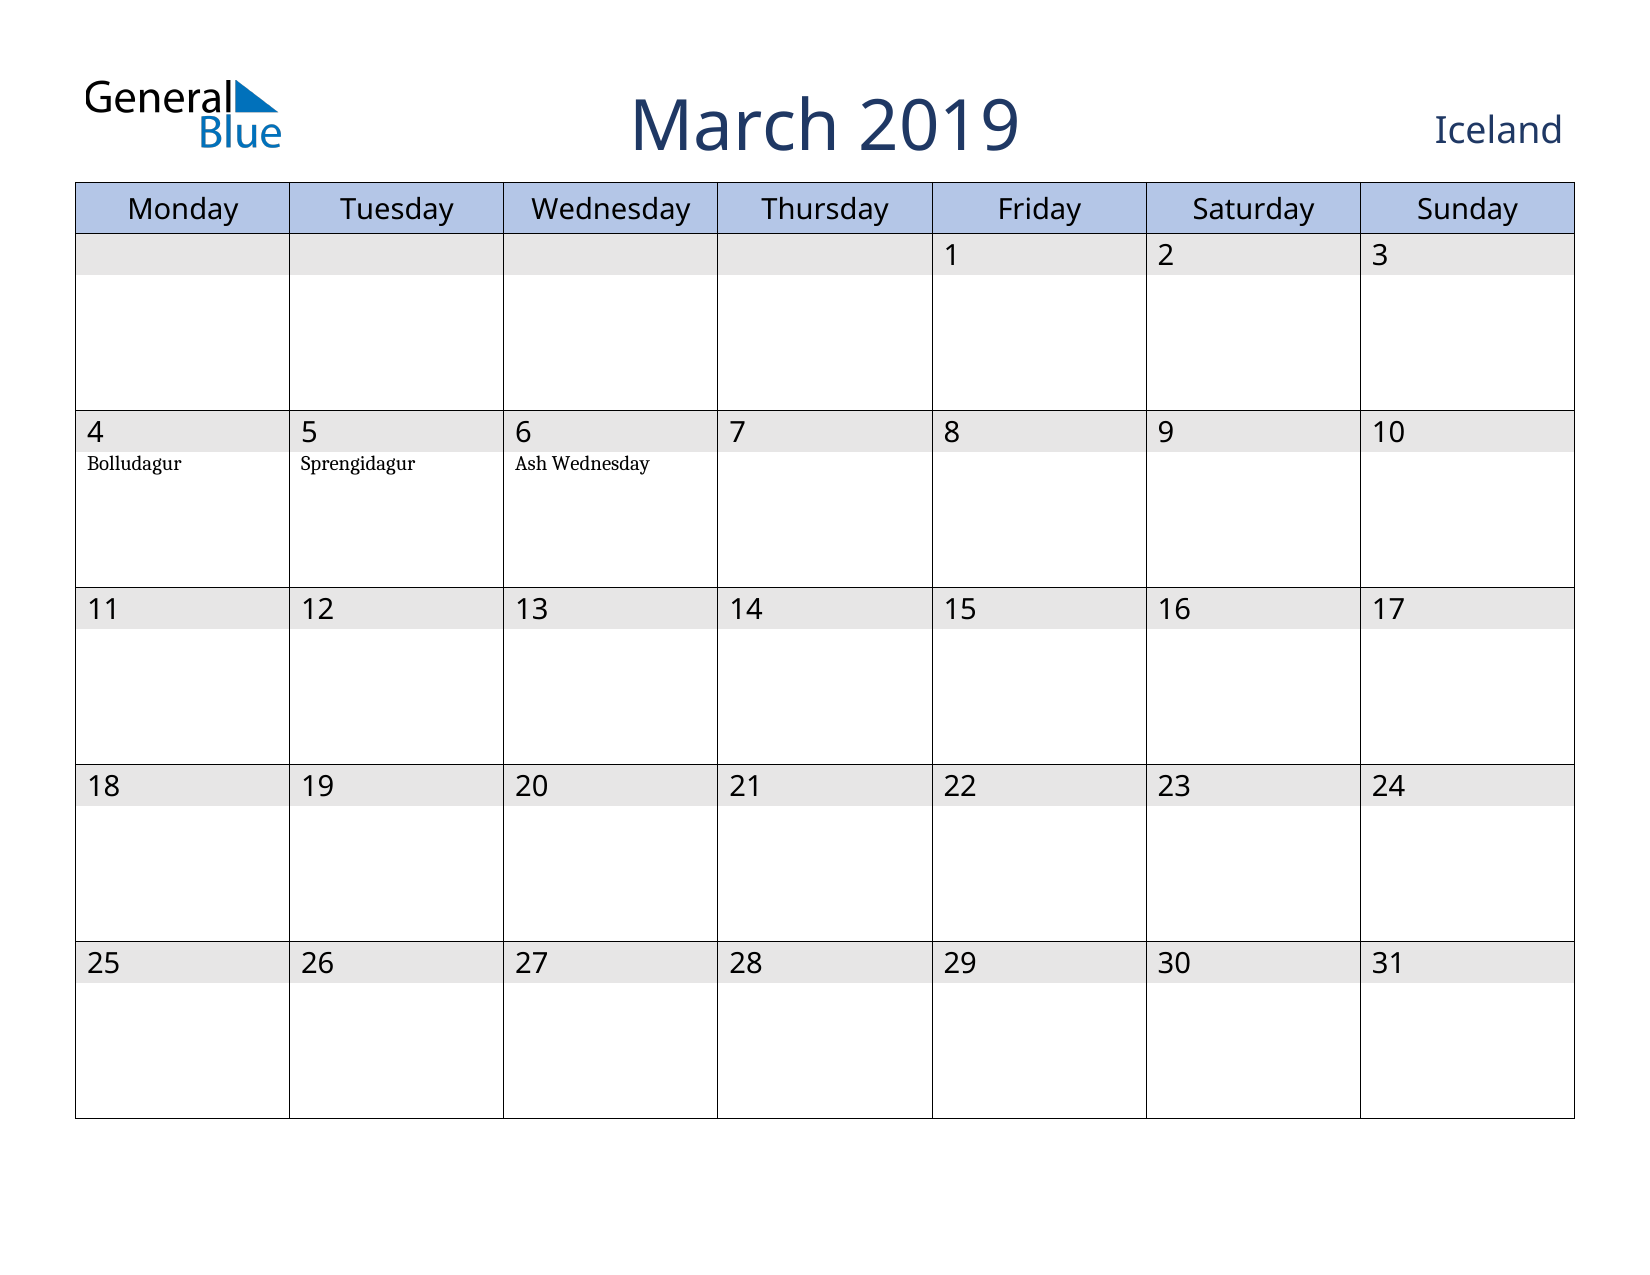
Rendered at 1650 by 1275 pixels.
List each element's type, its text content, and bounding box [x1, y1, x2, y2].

table_cell 29 [933, 942, 1146, 983]
table_cell [290, 806, 503, 941]
table_cell 9 [1147, 411, 1360, 452]
table_cell Sprengidagur [290, 452, 503, 587]
table_cell [290, 275, 503, 410]
table_cell [1361, 629, 1574, 764]
table_cell 2 [1147, 234, 1360, 275]
table_header March 2019 [504, 75, 1146, 182]
table_cell [933, 629, 1146, 764]
table_cell [718, 629, 932, 764]
table_cell [1361, 452, 1574, 587]
table_header [76, 75, 503, 182]
table_cell [1147, 629, 1360, 764]
table_cell 8 [933, 411, 1146, 452]
table_cell Sunday [1361, 183, 1574, 233]
table_cell 13 [504, 588, 717, 629]
table_cell 25 [76, 942, 289, 983]
table_cell [504, 234, 717, 275]
table_cell [504, 983, 717, 1118]
table_cell 20 [504, 765, 717, 806]
table_cell [76, 275, 289, 410]
table_cell [76, 806, 289, 941]
table_cell 30 [1147, 942, 1360, 983]
table_cell [718, 452, 932, 587]
table_cell [504, 629, 717, 764]
picture [86, 80, 281, 148]
table_cell 1 [933, 234, 1146, 275]
table_cell [504, 275, 717, 410]
table_cell [1361, 983, 1574, 1118]
table_cell 26 [290, 942, 503, 983]
table_cell [76, 983, 289, 1118]
table_cell [933, 452, 1146, 587]
table_cell [1361, 275, 1574, 410]
table_cell 12 [290, 588, 503, 629]
table_cell [718, 275, 932, 410]
table_cell Tuesday [290, 183, 503, 233]
table_cell [76, 234, 289, 275]
table_cell 27 [504, 942, 717, 983]
table_cell 14 [718, 588, 932, 629]
table_cell 24 [1361, 765, 1574, 806]
table_cell 16 [1147, 588, 1360, 629]
table_cell [1147, 806, 1360, 941]
table_cell Wednesday [504, 183, 717, 233]
table_cell [290, 983, 503, 1118]
table_cell Ash Wednesday [504, 452, 717, 587]
table_cell Saturday [1147, 183, 1360, 233]
table_cell [1361, 806, 1574, 941]
table_cell 10 [1361, 411, 1574, 452]
table_cell [290, 234, 503, 275]
table_cell [290, 629, 503, 764]
table_cell 5 [290, 411, 503, 452]
table_cell 18 [76, 765, 289, 806]
table_cell Thursday [718, 183, 932, 233]
table_cell [1147, 983, 1360, 1118]
table_cell 22 [933, 765, 1146, 806]
table_cell 7 [718, 411, 932, 452]
table_cell 4 [76, 411, 289, 452]
table_cell [933, 806, 1146, 941]
table_cell Friday [933, 183, 1146, 233]
table_cell 31 [1361, 942, 1574, 983]
table_cell [933, 983, 1146, 1118]
table_cell Bolludagur [76, 452, 289, 587]
table_cell 15 [933, 588, 1146, 629]
table_cell 23 [1147, 765, 1360, 806]
table_cell [718, 234, 932, 275]
table_cell 21 [718, 765, 932, 806]
table_cell [76, 629, 289, 764]
table_cell 3 [1361, 234, 1574, 275]
table_cell [1147, 275, 1360, 410]
table_cell [504, 806, 717, 941]
table_cell 6 [504, 411, 717, 452]
table_cell [718, 806, 932, 941]
table_header Iceland [1146, 75, 1574, 182]
table_cell 28 [718, 942, 932, 983]
table_cell [933, 275, 1146, 410]
table_cell 19 [290, 765, 503, 806]
table_cell Monday [76, 183, 289, 233]
table_cell 11 [76, 588, 289, 629]
table_cell [718, 983, 932, 1118]
table_cell 17 [1361, 588, 1574, 629]
table_cell [1147, 452, 1360, 587]
